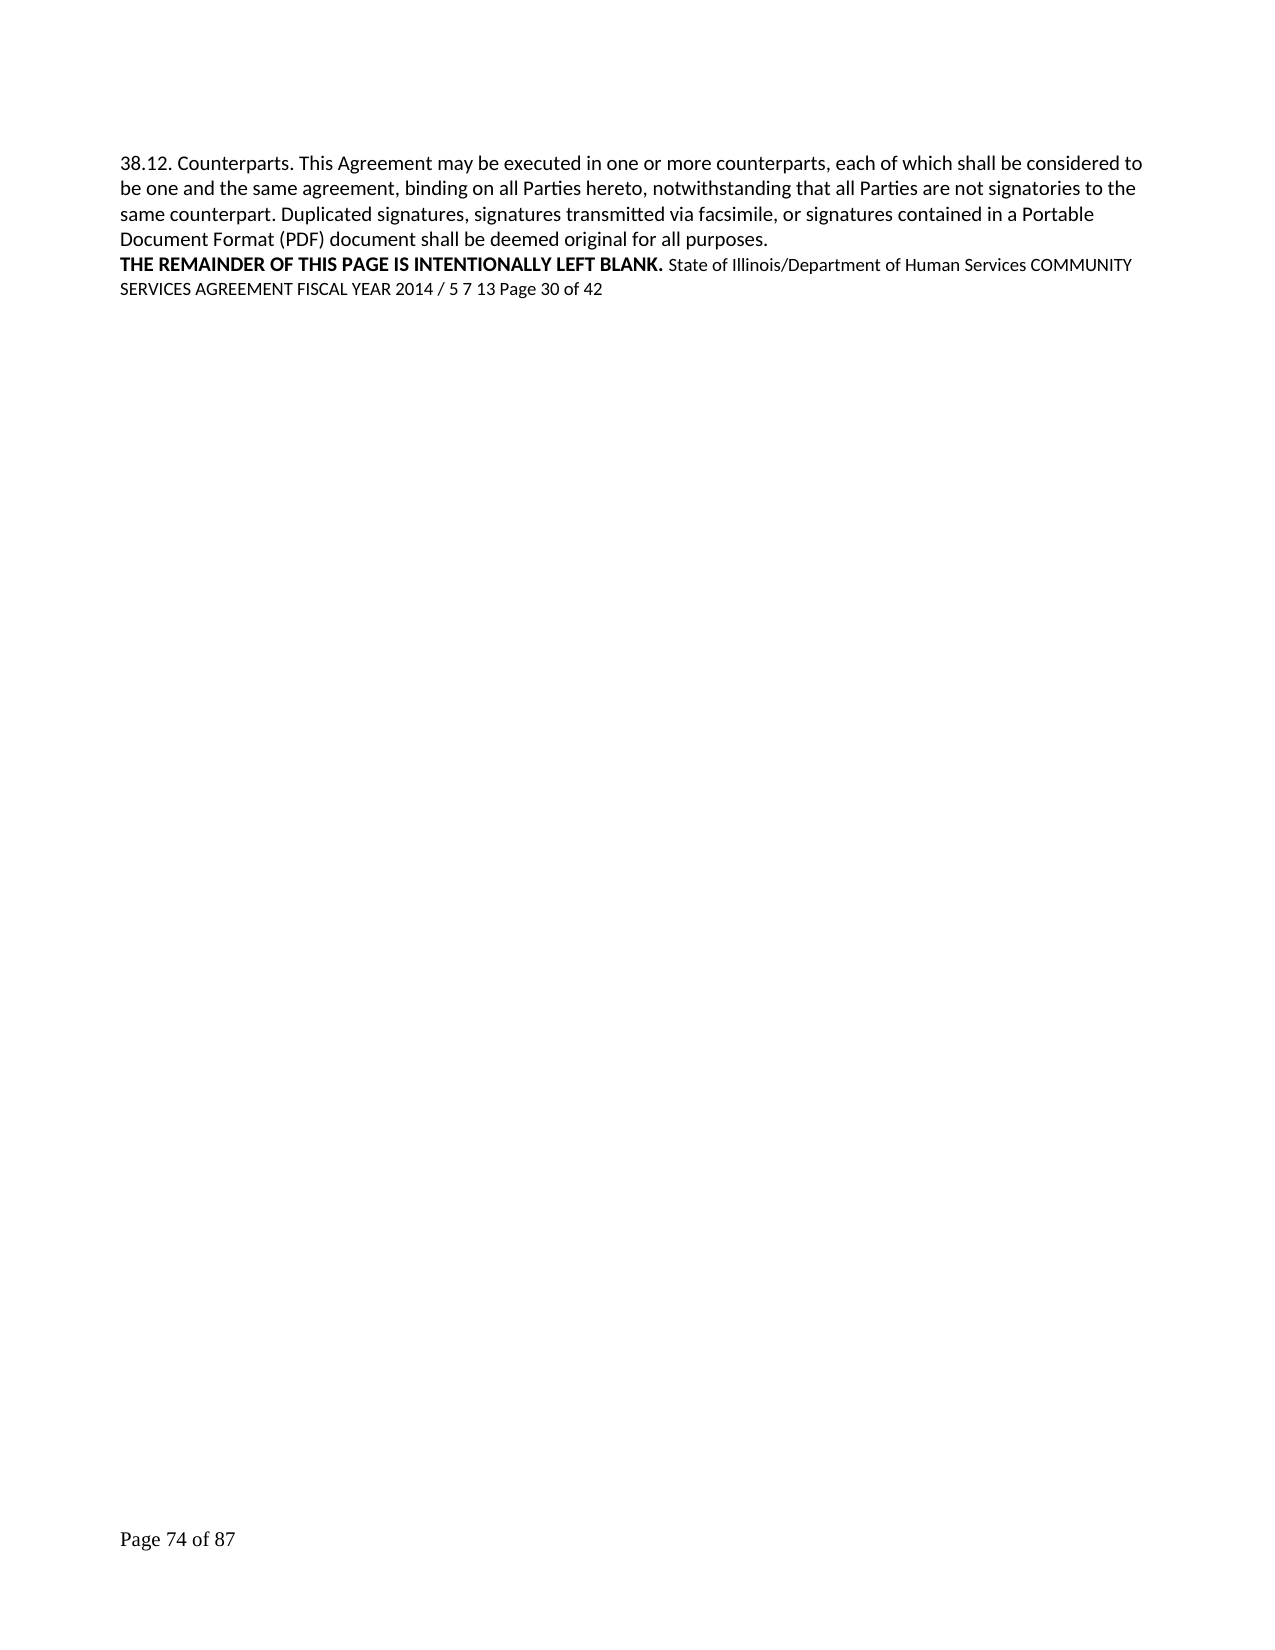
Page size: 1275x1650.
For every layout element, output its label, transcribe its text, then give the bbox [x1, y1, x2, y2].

text THE REMAINDER OF THIS PAGE IS INTENTIONALLY LEFT BLANK. State of Illinois/Department of Human Services COMMUNITY SERVICES AGREEMENT FISCAL YEAR 2014 / 5 7 13 Page 30 of 42 [120, 252, 1155, 300]
text 38.12. Counterparts. This Agreement may be executed in one or more counterparts, each of which shall be considered to be one and the same agreement, binding on all Parties hereto, notwithstanding that all Parties are not signatories to the same counterpart. Duplicated signatures, signatures transmitted via facsimile, or signatures contained in a Portable Document Format (PDF) document shall be deemed original for all purposes. [120, 150, 1155, 252]
